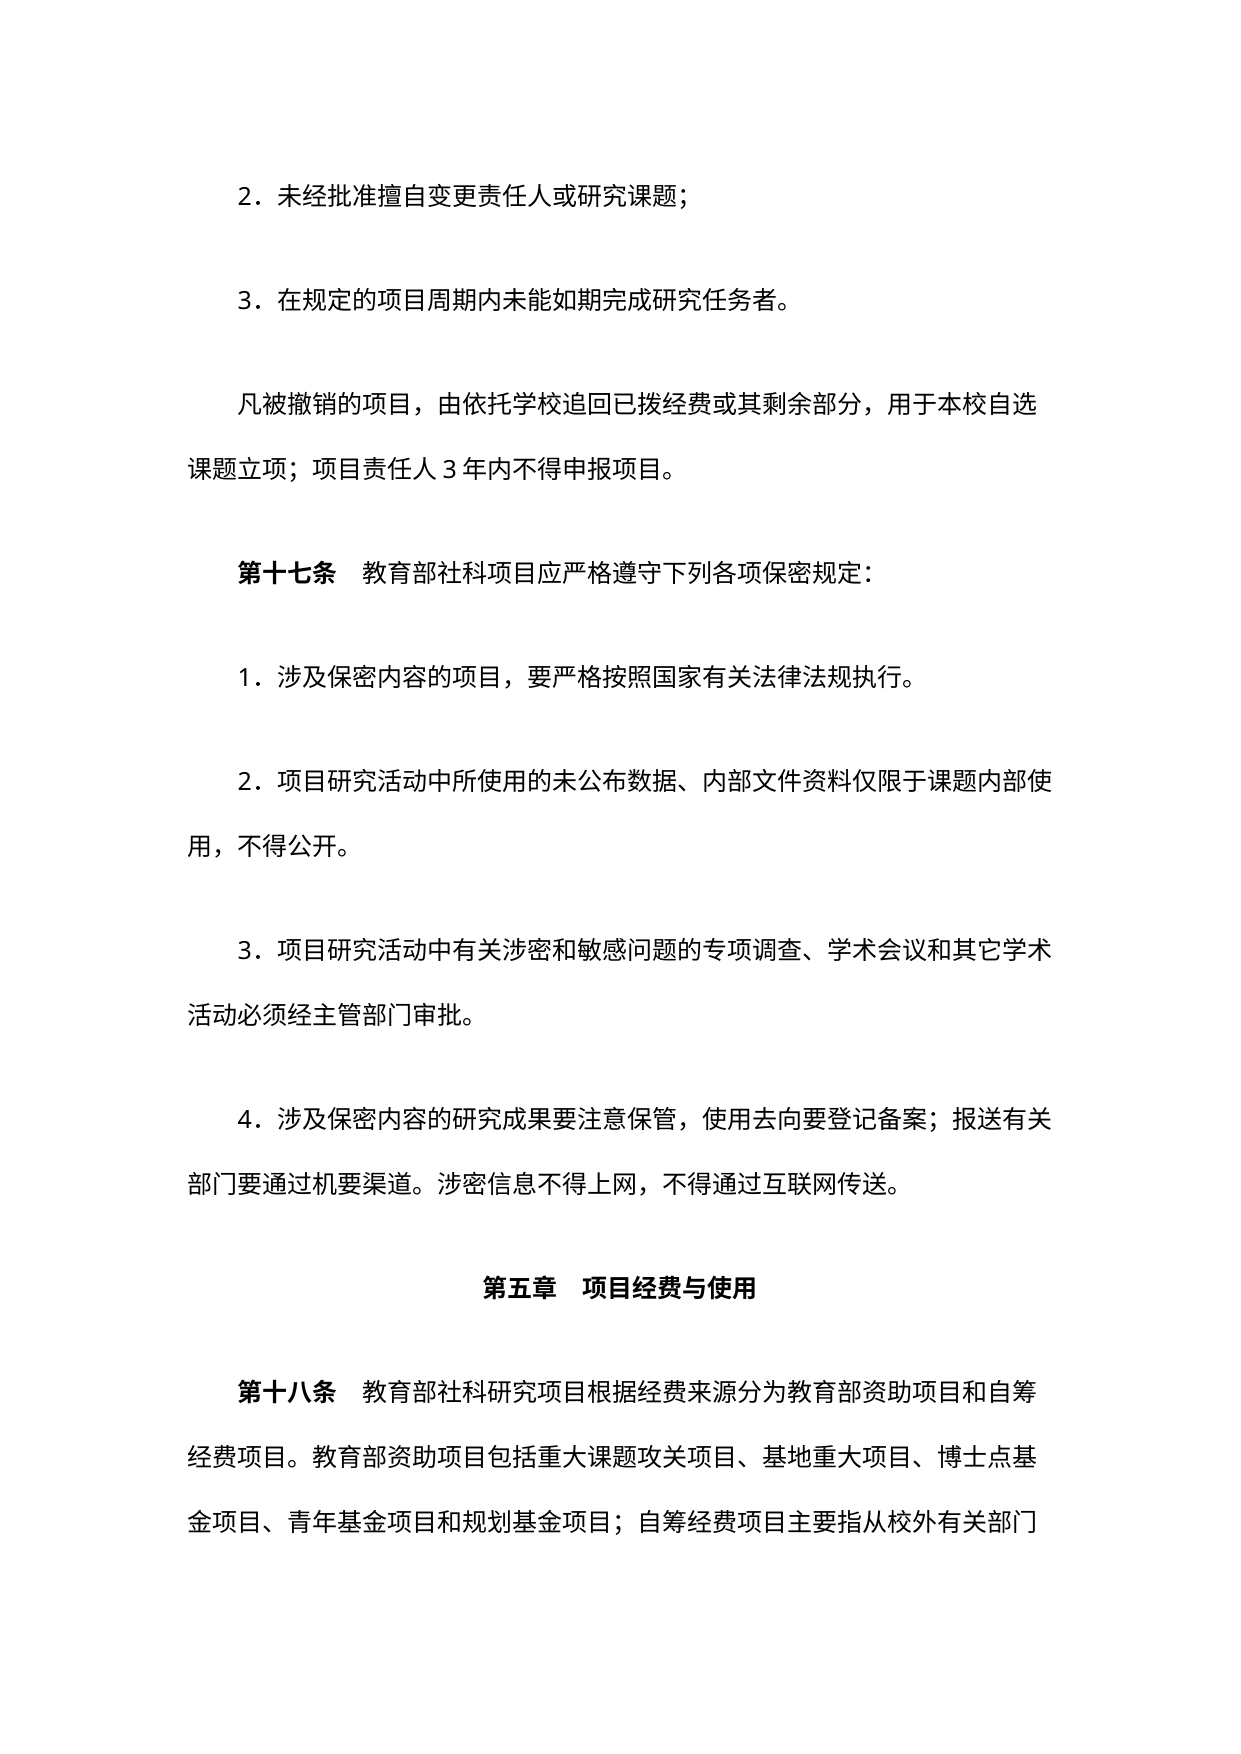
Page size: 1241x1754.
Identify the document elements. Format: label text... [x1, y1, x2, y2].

text 3．在规定的项目周期内未能如期完成研究任务者。 [187, 266, 1053, 331]
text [187, 1358, 1053, 1553]
text 凡被撤销的项目，由依托学校追回已拨经费或其剩余部分，用于本校自选课题立项；项目责任人3年内不得申报项目。 [187, 370, 1053, 500]
text 2．未经批准擅自变更责任人或研究课题； [187, 162, 1053, 227]
text 4．涉及保密内容的研究成果要注意保管，使用去向要登记备案；报送有关部门要通过机要渠道。涉密信息不得上网，不得通过互联网传送。 [187, 1085, 1053, 1215]
text 2．项目研究活动中所使用的未公布数据、内部文件资料仅限于课题内部使用，不得公开。 [187, 747, 1053, 877]
text 1．涉及保密内容的项目，要严格按照国家有关法律法规执行。 [187, 643, 1053, 708]
text 第五章 项目经费与使用 [187, 1254, 1053, 1319]
text 第十七条 教育部社科项目应严格遵守下列各项保密规定： [187, 539, 1053, 604]
text 3．项目研究活动中有关涉密和敏感问题的专项调查、学术会议和其它学术活动必须经主管部门审批。 [187, 916, 1053, 1046]
